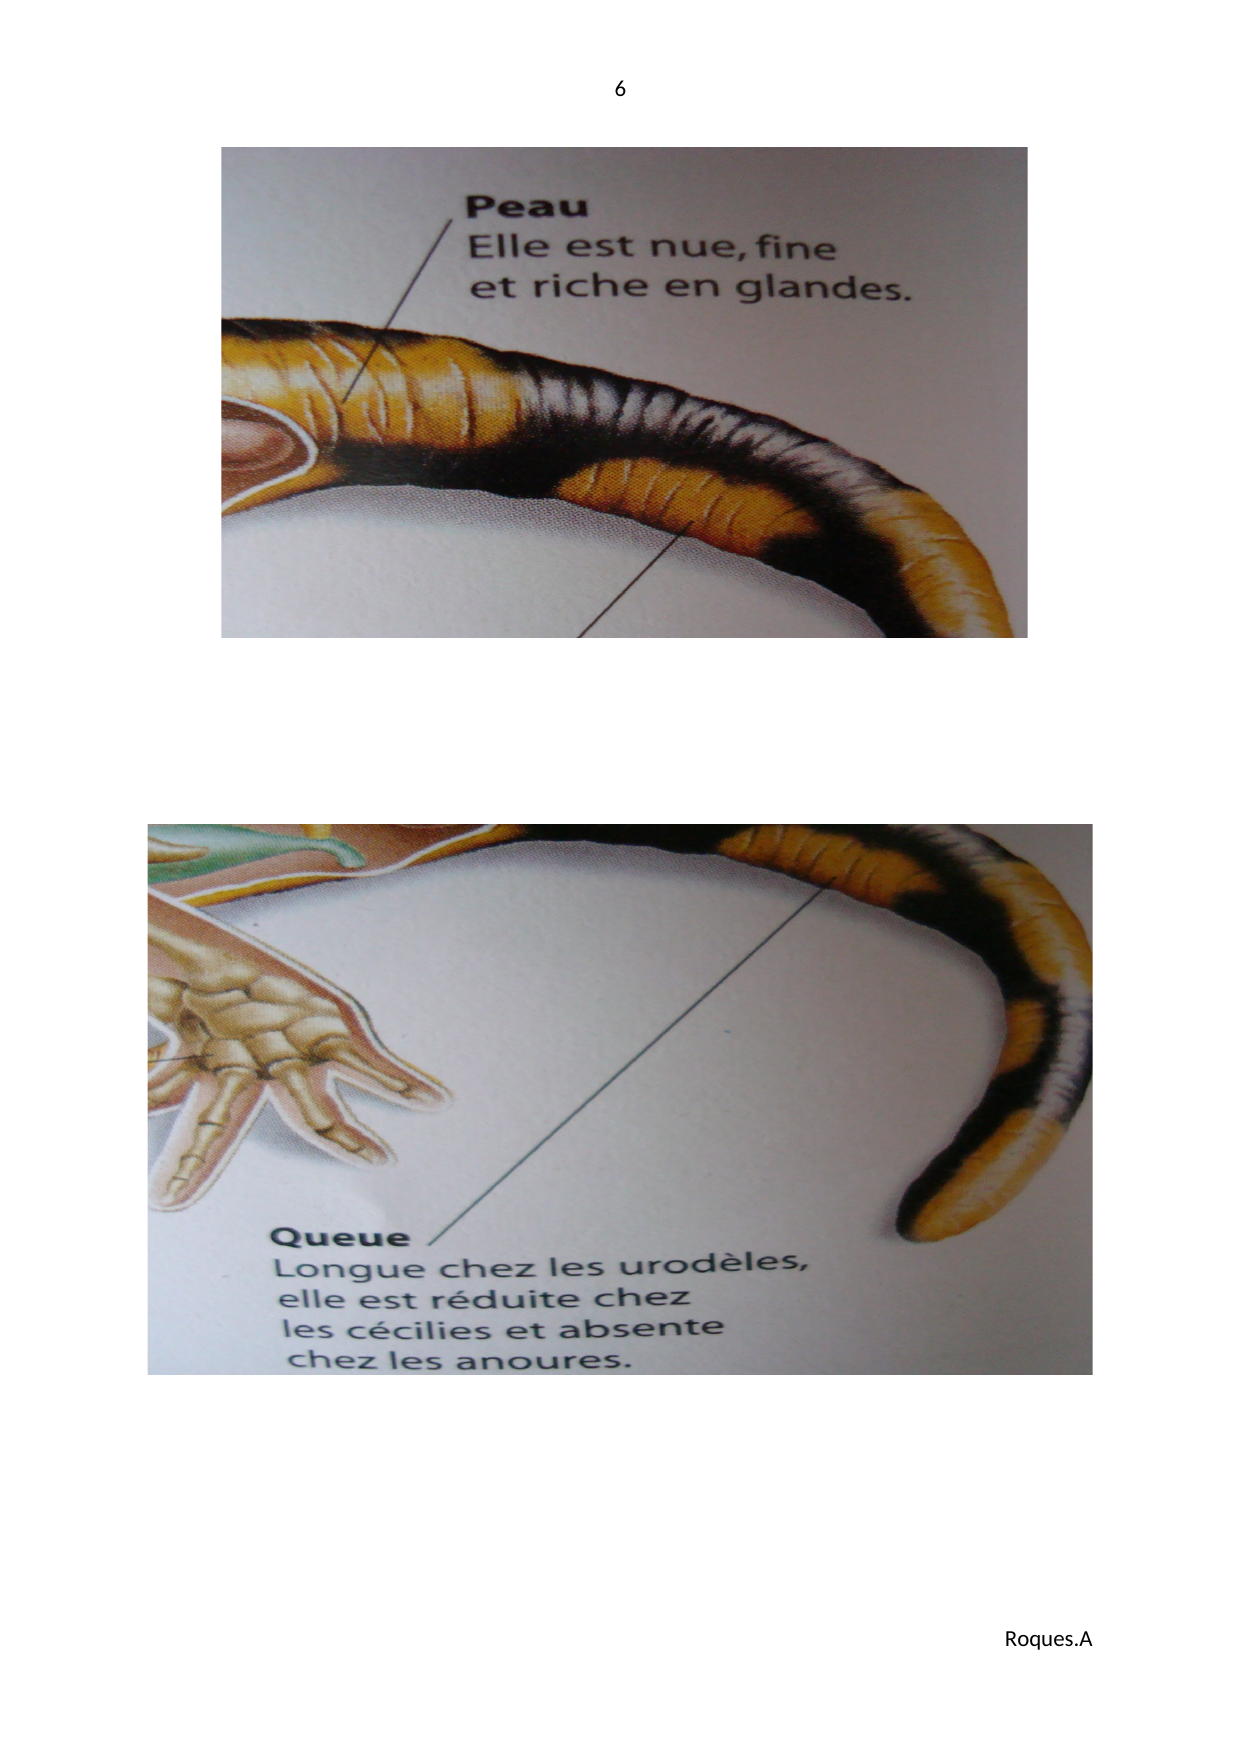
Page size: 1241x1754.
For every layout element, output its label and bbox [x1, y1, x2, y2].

picture [221, 147, 1028, 638]
picture [147, 824, 1093, 1375]
